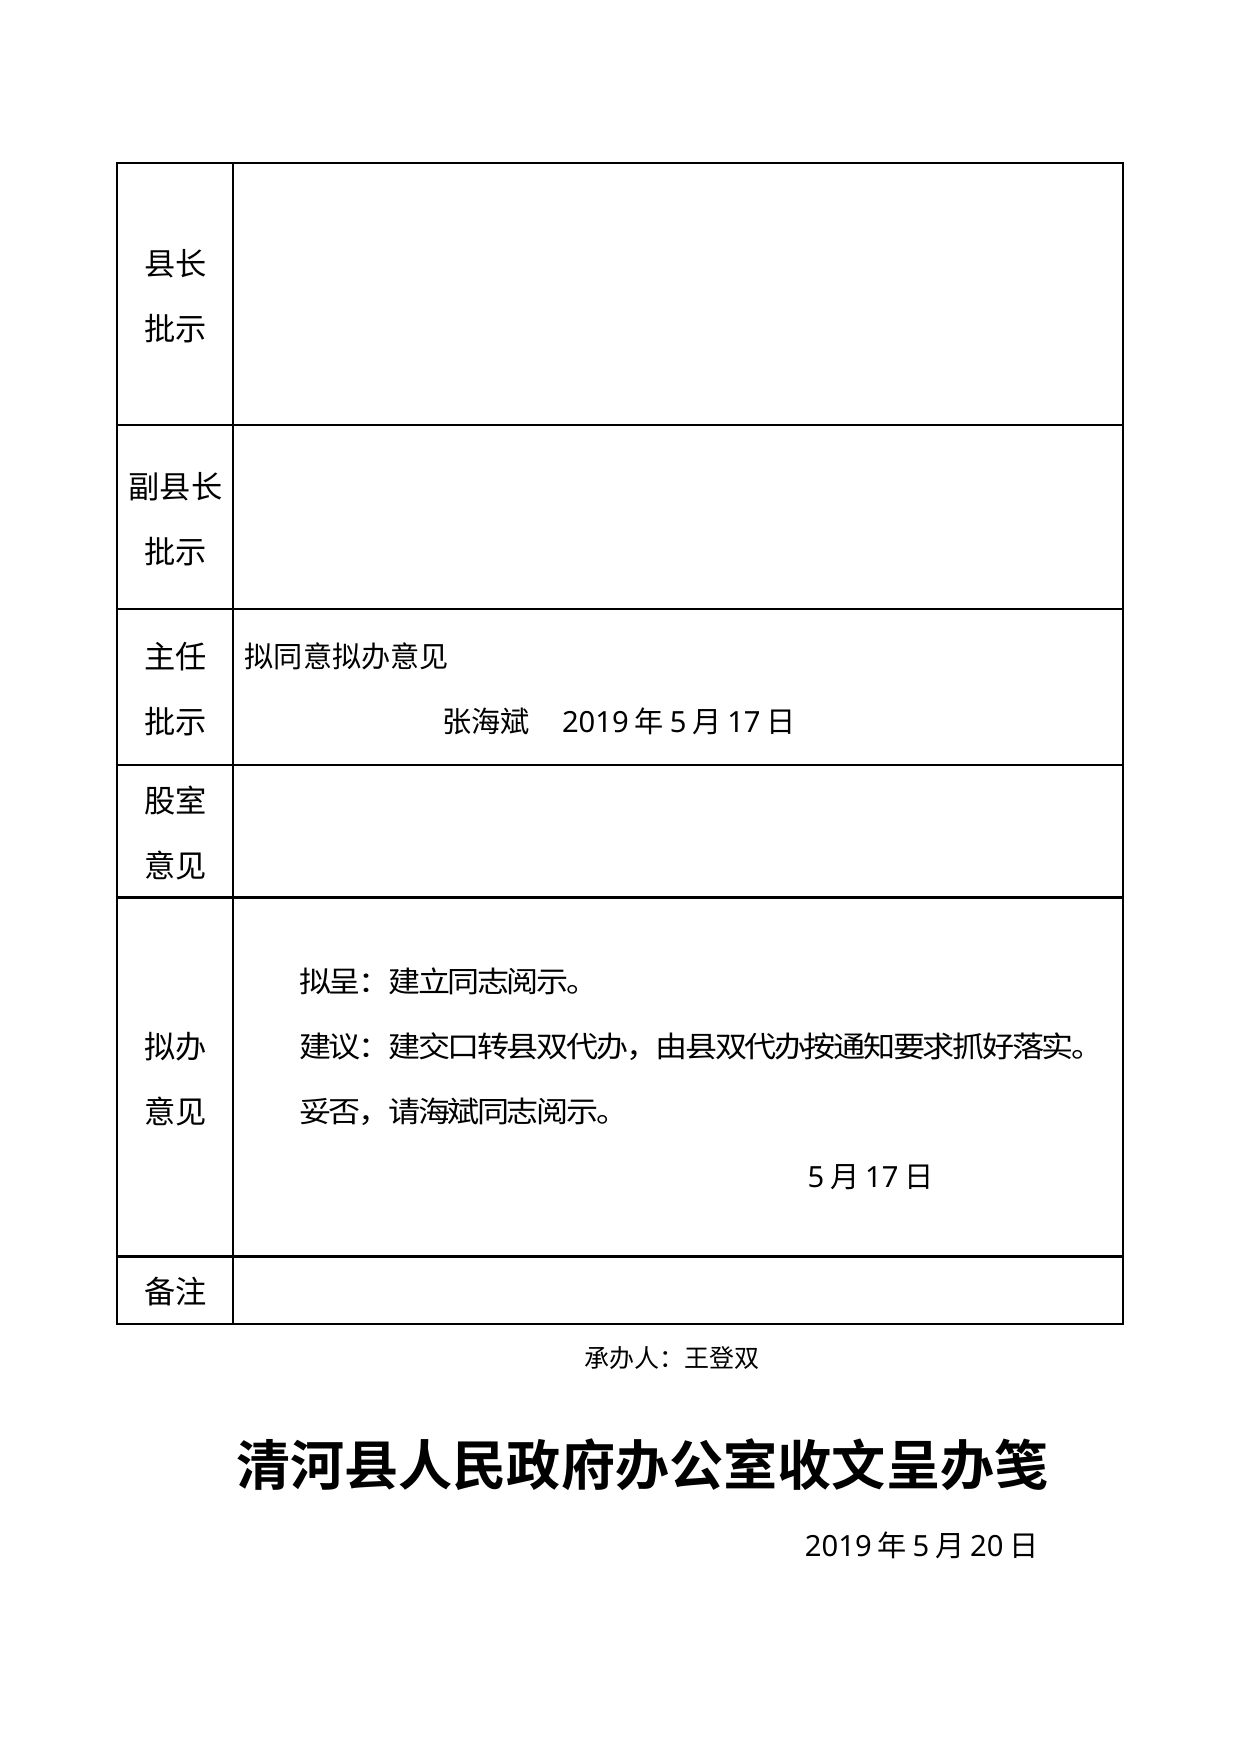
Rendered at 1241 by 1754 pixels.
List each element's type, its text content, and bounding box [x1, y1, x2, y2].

table_cell 副县长 批示 [118, 426, 232, 608]
table_cell 县长 批示 [118, 164, 232, 424]
table_cell [234, 164, 1122, 424]
table_cell [234, 1258, 1122, 1322]
table_cell 股室 意见 [118, 766, 232, 896]
table_cell 拟呈：建立同志阅示。 建议：建交口转县双代办，由县双代办按通知要求抓好落实。 妥否，请海斌同志阅示。 5月17日 [234, 899, 1122, 1255]
table_cell [234, 766, 1122, 896]
table_cell 拟办 意见 [118, 899, 232, 1255]
table_cell 备注 [118, 1258, 232, 1322]
text 2019年5月20日 [187, 1511, 1038, 1576]
table_cell 主任 批示 [118, 610, 232, 764]
table_cell [234, 426, 1122, 608]
table_cell 拟同意拟办意见 张海斌 2019年5月17日 [234, 610, 1122, 764]
text 承办人：王登双 [187, 1325, 994, 1389]
text 清河县人民政府办公室收文呈办笺 [187, 1413, 1053, 1511]
